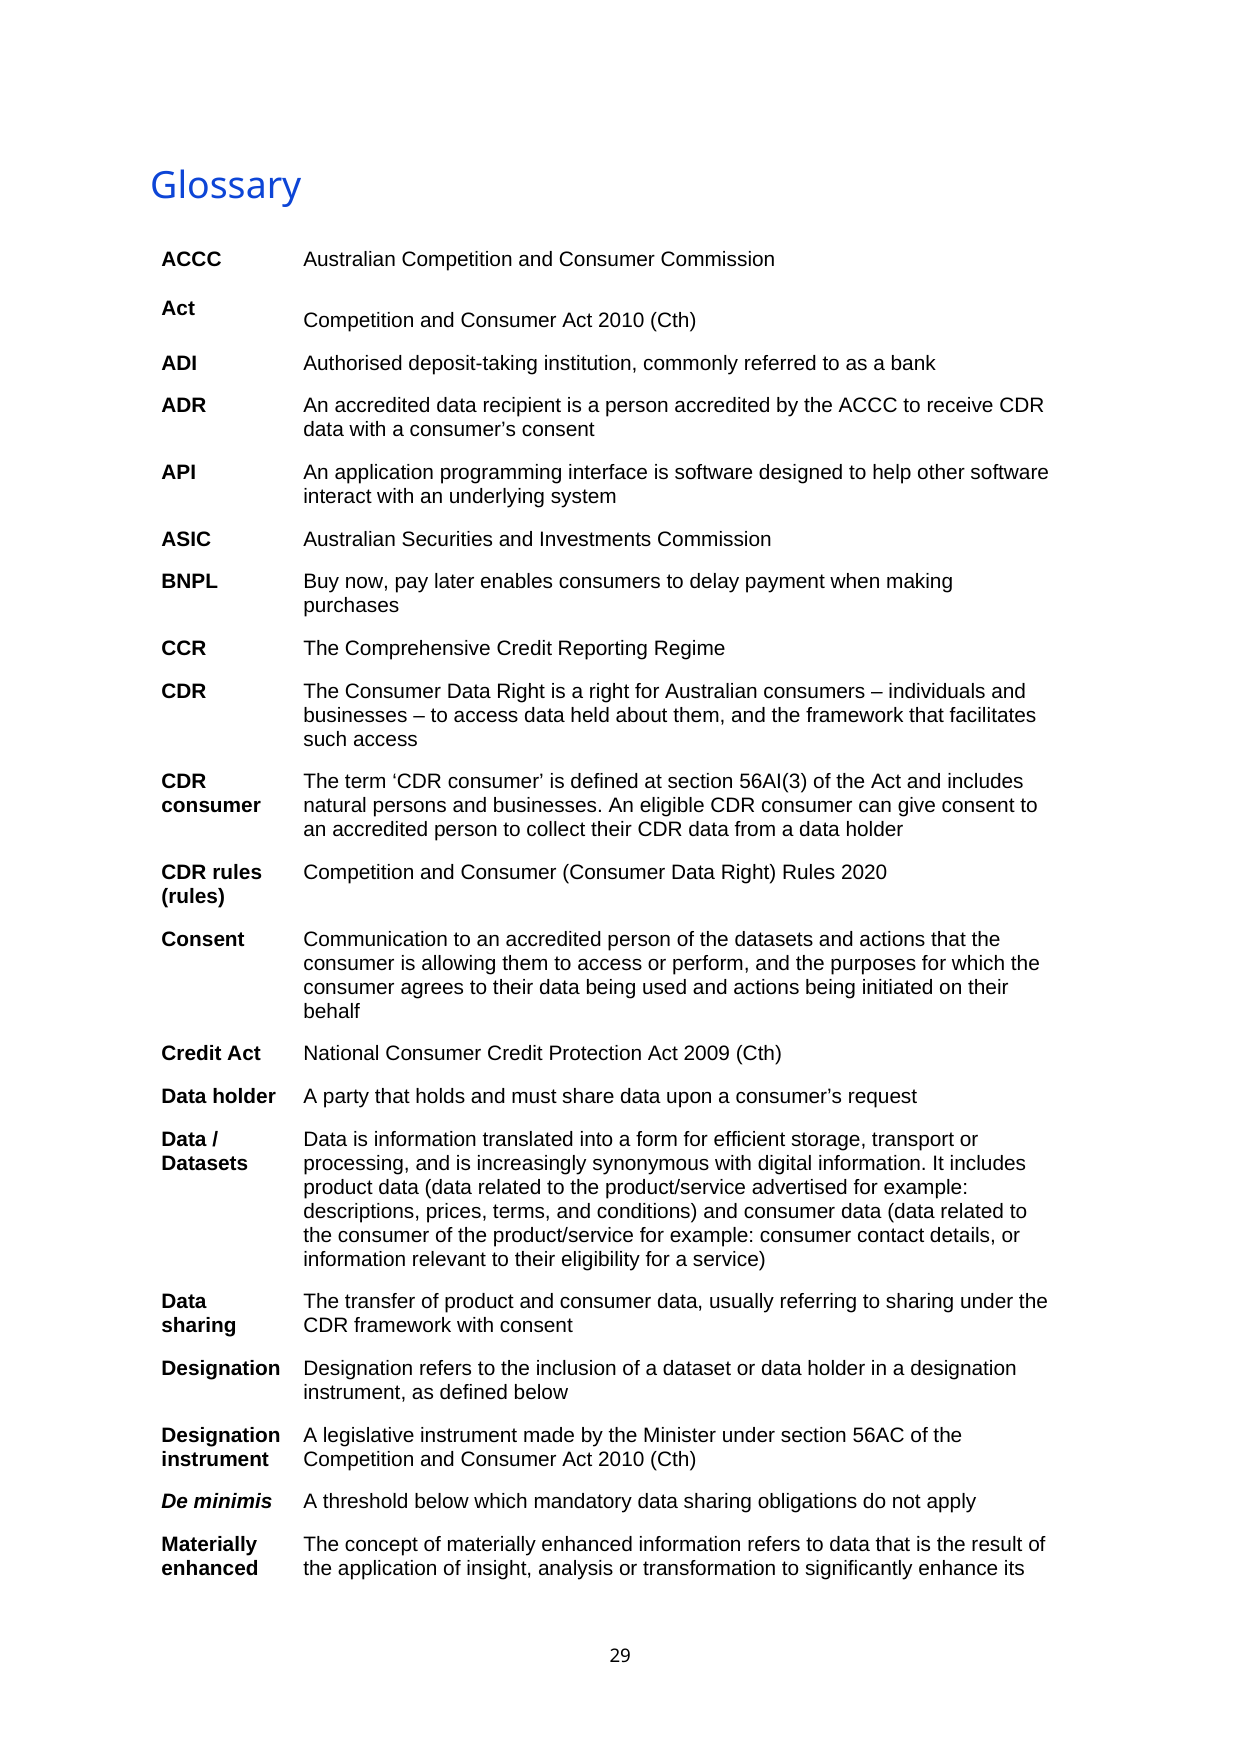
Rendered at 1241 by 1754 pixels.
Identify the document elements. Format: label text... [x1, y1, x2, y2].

table_cell National Consumer Credit Protection Act 2009 (Cth) [292, 1029, 1066, 1071]
table_cell An accredited data recipient is a person accredited by the ACCC to receive CDR data with a consumer’s consent [292, 381, 1066, 447]
table_cell A threshold below which mandatory data sharing obligations do not apply [292, 1477, 1066, 1519]
table_cell Data / Datasets [150, 1114, 292, 1277]
table_cell ADI [150, 338, 292, 381]
table_cell A party that holds and must share data upon a consumer’s request [292, 1071, 1066, 1114]
table_cell Australian Securities and Investments Commission [292, 514, 1066, 557]
table_header ACCC [150, 234, 292, 283]
table_cell Data sharing [150, 1277, 292, 1343]
table_cell Designation instrument [150, 1410, 292, 1477]
subtitle Glossary [150, 158, 1090, 209]
table_cell Consent [150, 914, 292, 1029]
table_cell Credit Act [150, 1029, 292, 1071]
table_cell Data is information translated into a form for efficient storage, transport or processing, and is increasingly synonymous with digital information. It includes product data (data related to the product/service advertised for example: descriptions, prices, terms, and conditions) and consumer data (data related to the consumer of the product/service for example: consumer contact details, or information relevant to their eligibility for a service) [292, 1114, 1066, 1277]
table_cell BNPL [150, 557, 292, 623]
table_cell ADR [150, 381, 292, 447]
table_cell CDR rules (rules) [150, 848, 292, 914]
table_cell CCR [150, 624, 292, 666]
table_cell A legislative instrument made by the Minister under section 56AC of the Competition and Consumer Act 2010 (Cth) [292, 1410, 1066, 1477]
table_header Australian Competition and Consumer Commission [292, 234, 1066, 283]
table_cell Act [150, 283, 292, 338]
table_cell Materially enhanced [150, 1519, 292, 1586]
table_cell Competition and Consumer Act 2010 (Cth) [292, 283, 1066, 338]
table_cell CDR [150, 666, 292, 757]
table_cell Designation [150, 1343, 292, 1410]
table_cell The transfer of product and consumer data, usually referring to sharing under the CDR framework with consent [292, 1277, 1066, 1343]
table_cell An application programming interface is software designed to help other software interact with an underlying system [292, 448, 1066, 514]
table_cell De minimis [150, 1477, 292, 1519]
table_cell The Consumer Data Right is a right for Australian consumers – individuals and businesses – to access data held about them, and the framework that facilitates such access [292, 666, 1066, 757]
table_cell Authorised deposit-taking institution, commonly referred to as a bank [292, 338, 1066, 381]
table_cell The term ‘CDR consumer’ is defined at section 56AI(3) of the Act and includes natural persons and businesses. An eligible CDR consumer can give consent to an accredited person to collect their CDR data from a data holder [292, 757, 1066, 847]
table_cell Communication to an accredited person of the datasets and actions that the consumer is allowing them to access or perform, and the purposes for which the consumer agrees to their data being used and actions being initiated on their behalf [292, 914, 1066, 1029]
table_cell Designation refers to the inclusion of a dataset or data holder in a designation instrument, as defined below [292, 1343, 1066, 1410]
table_cell Data holder [150, 1071, 292, 1114]
table_cell CDR consumer [150, 757, 292, 847]
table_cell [292, 1519, 1066, 1586]
table_cell Competition and Consumer (Consumer Data Right) Rules 2020 [292, 848, 1066, 914]
table_cell The Comprehensive Credit Reporting Regime [292, 624, 1066, 666]
table_cell Buy now, pay later enables consumers to delay payment when making purchases [292, 557, 1066, 623]
table_cell API [150, 448, 292, 514]
table_cell ASIC [150, 514, 292, 557]
